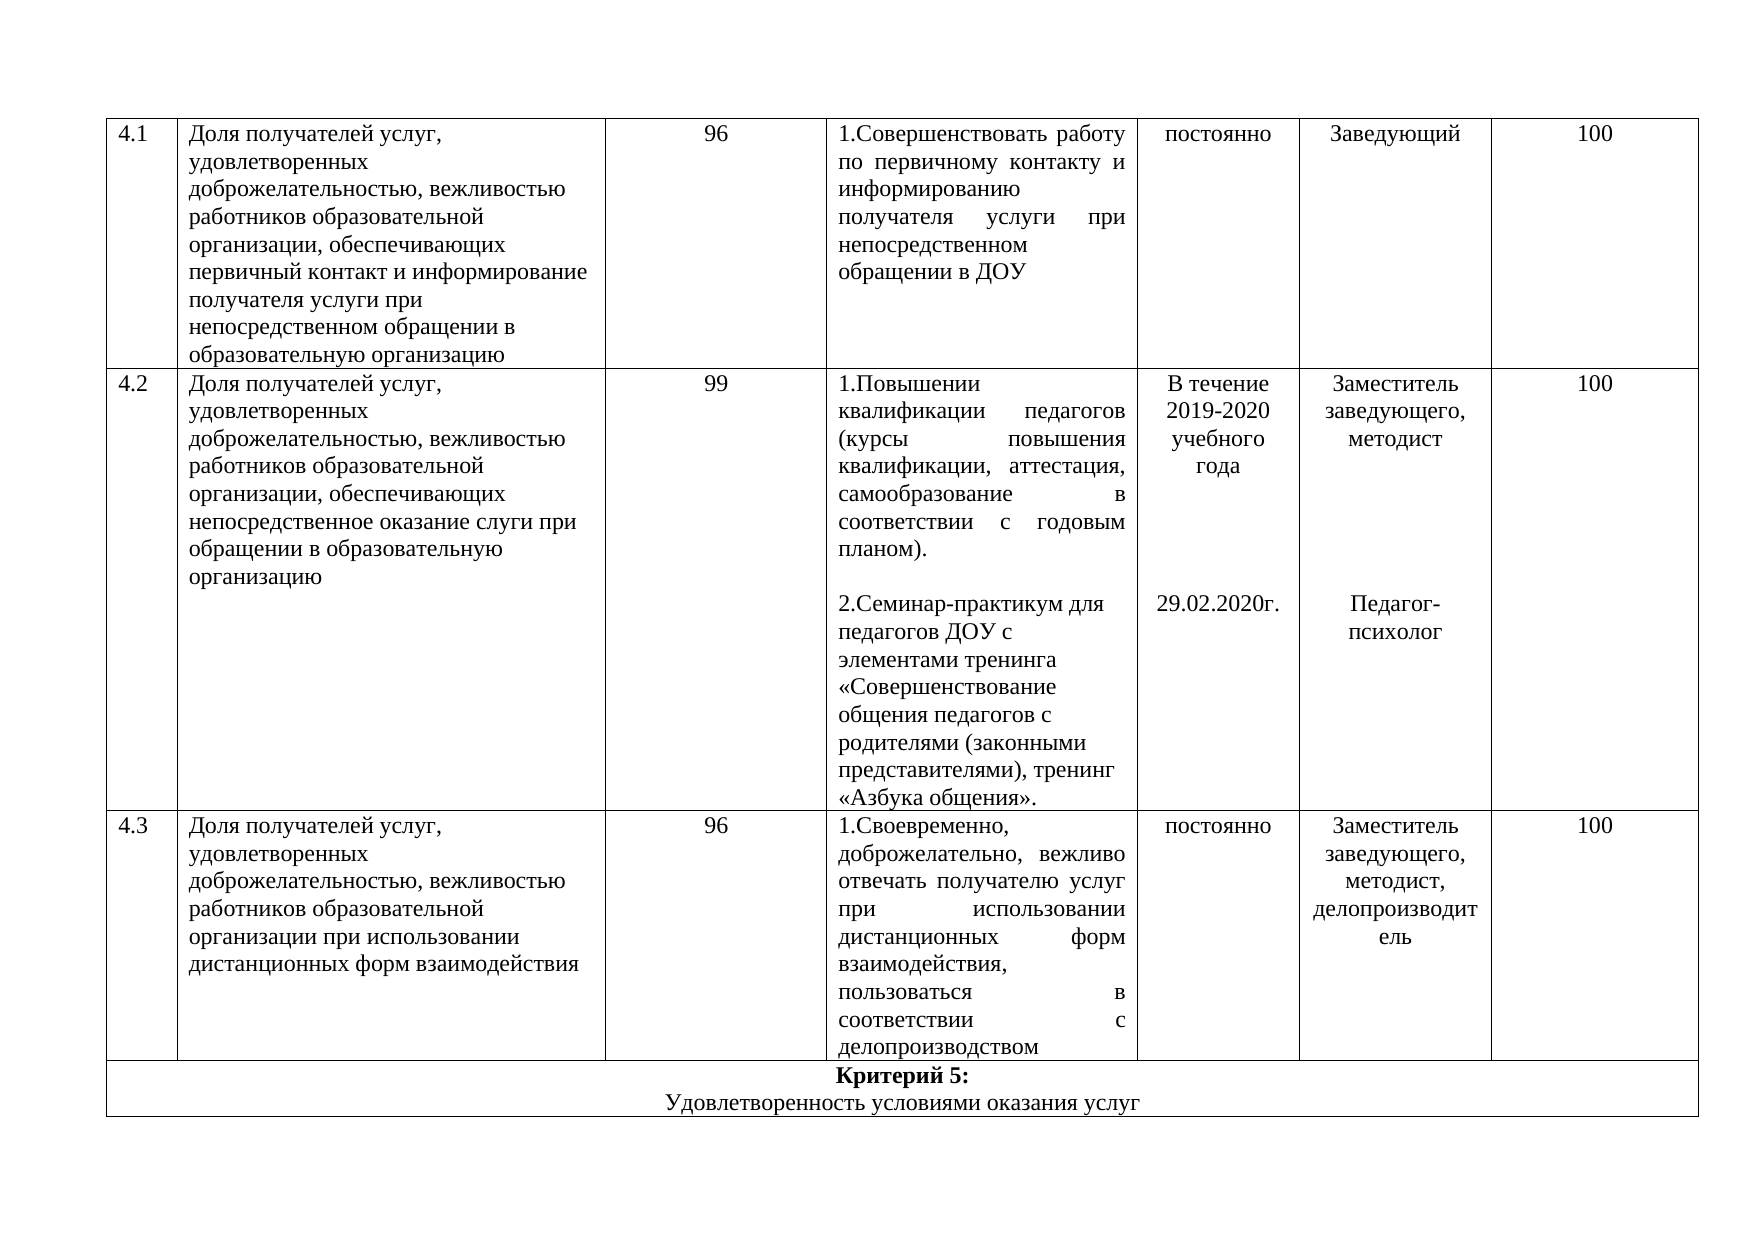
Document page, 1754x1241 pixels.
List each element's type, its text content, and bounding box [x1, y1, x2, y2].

table_cell постоянно [1138, 119, 1299, 368]
table_cell 100 [1492, 119, 1698, 368]
table_cell 4.1 [107, 119, 177, 368]
table_cell 4.3 [107, 811, 177, 1060]
table_cell 100 [1492, 811, 1698, 1060]
table_cell 1.Своевременно, доброжелательно, вежливо отвечать получателю услуг при использовании дистанционных форм взаимодействия, пользоваться в соответствии с делопроизводством [827, 811, 1137, 1060]
table_cell 99 [606, 369, 826, 810]
table_cell Заместитель заведующего, методист, делопроизводитель [1300, 811, 1491, 1060]
table_cell Доля получателей услуг, удовлетворенных доброжелательностью, вежливостью работников образовательной организации, обеспечивающих непосредственное оказание слуги при обращении в образовательную организацию [178, 369, 605, 810]
table_cell 1.Совершенствовать работу по первичному контакту и информированию получателя услуги при непосредственном обращении в ДОУ [827, 119, 1137, 368]
table_cell 1.Повышении квалификации педагогов (курсы повышения квалификации, аттестация, самообразование в соответствии с годовым планом). 2.Семинар-практикум для педагогов ДОУ с элементами тренинга «Совершенствование общения педагогов с родителями (законными представителями), тренинг «Азбука общения». [827, 369, 1137, 810]
table_cell Доля получателей услуг, удовлетворенных доброжелательностью, вежливостью работников образовательной организации при использовании дистанционных форм взаимодействия [178, 811, 605, 1060]
table_cell 4.2 [107, 369, 177, 810]
table_cell Заведующий [1300, 119, 1491, 368]
table_cell 96 [606, 119, 826, 368]
table_cell постоянно [1138, 811, 1299, 1060]
table_cell 100 [1492, 369, 1698, 810]
table_cell 96 [606, 811, 826, 1060]
table_cell Критерий 5: Удовлетворенность условиями оказания услуг [107, 1061, 1698, 1116]
table_cell В течение 2019-2020 учебного года 29.02.2020г. [1138, 369, 1299, 810]
table_cell Доля получателей услуг, удовлетворенных доброжелательностью, вежливостью работников образовательной организации, обеспечивающих первичный контакт и информирование получателя услуги при непосредственном обращении в образовательную организацию [178, 119, 605, 368]
table_cell Заместитель заведующего, методист Педагог-психолог [1300, 369, 1491, 810]
